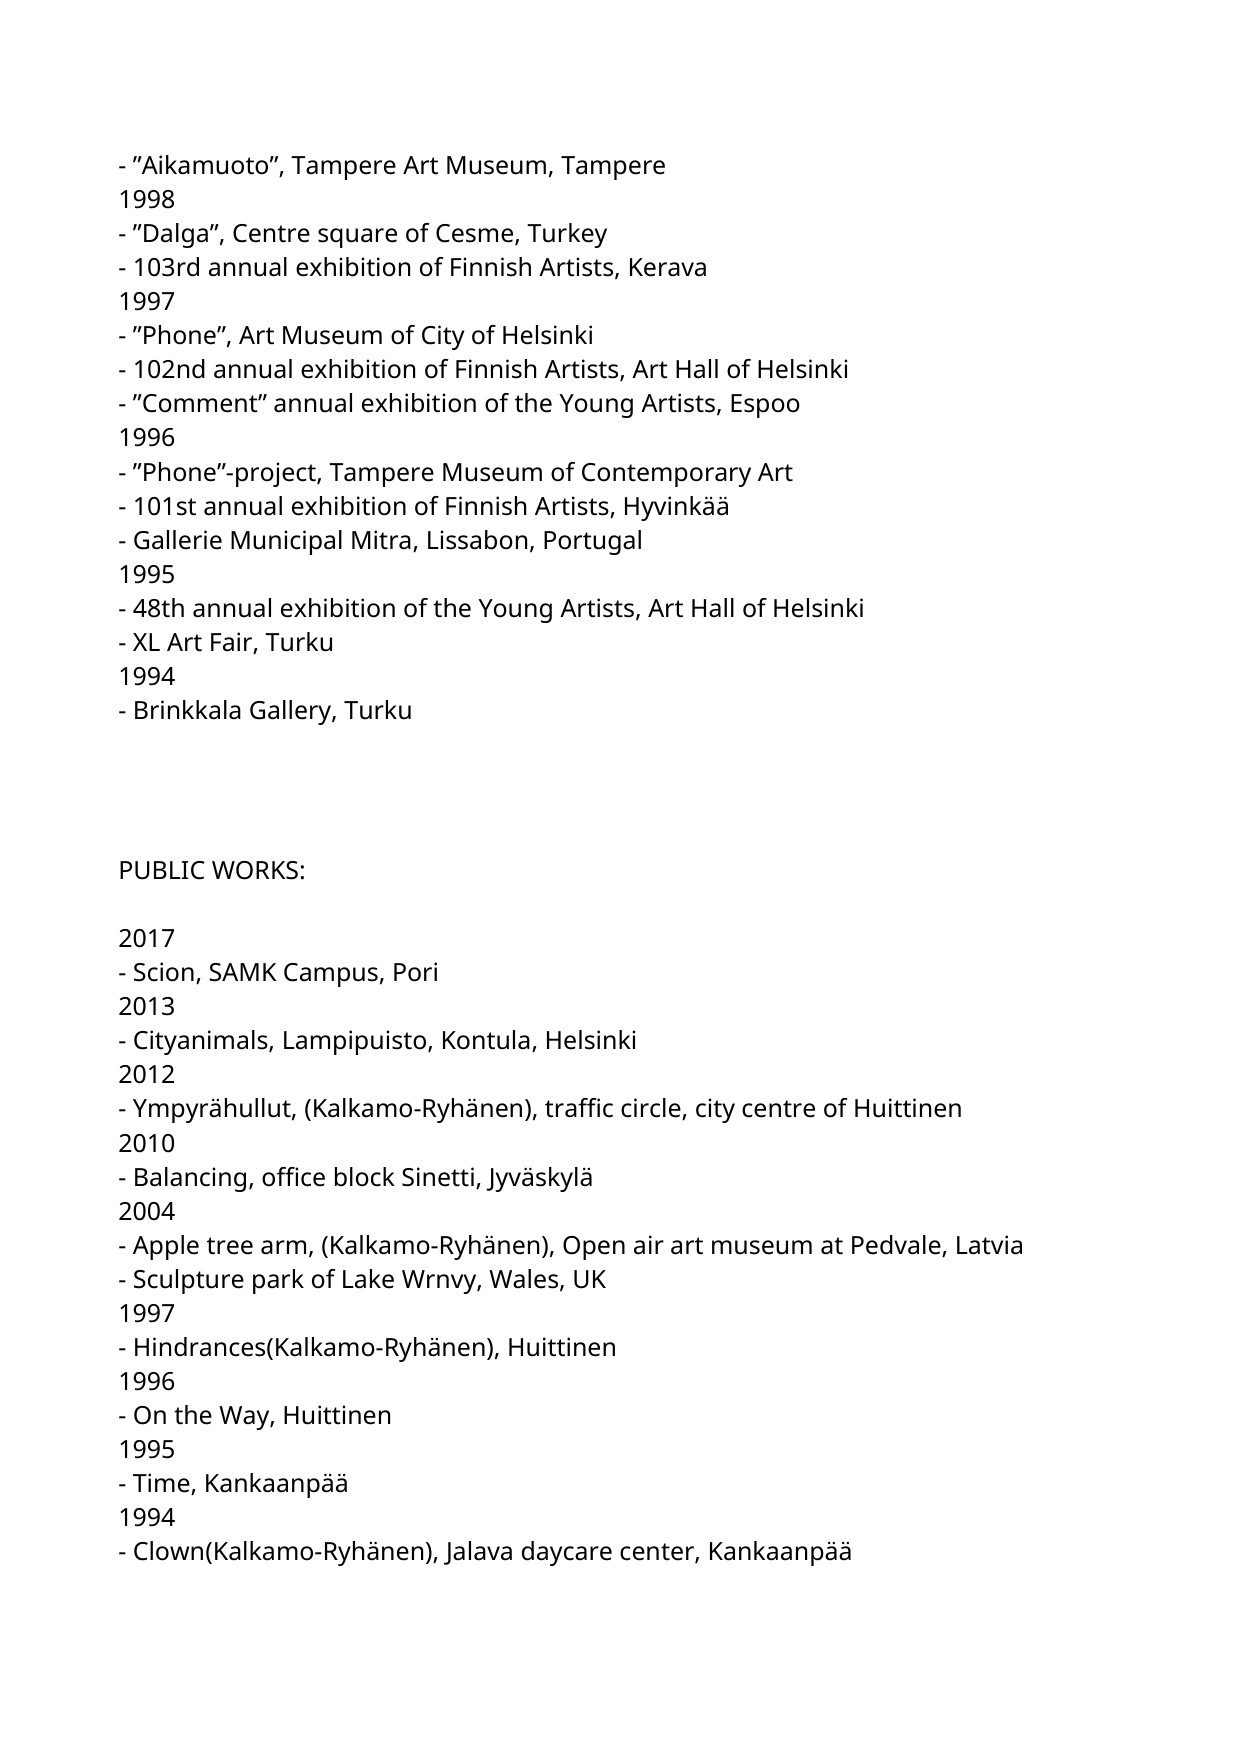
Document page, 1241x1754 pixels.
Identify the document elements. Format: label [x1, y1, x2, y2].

text [118, 853, 1122, 1568]
text [118, 148, 1122, 823]
